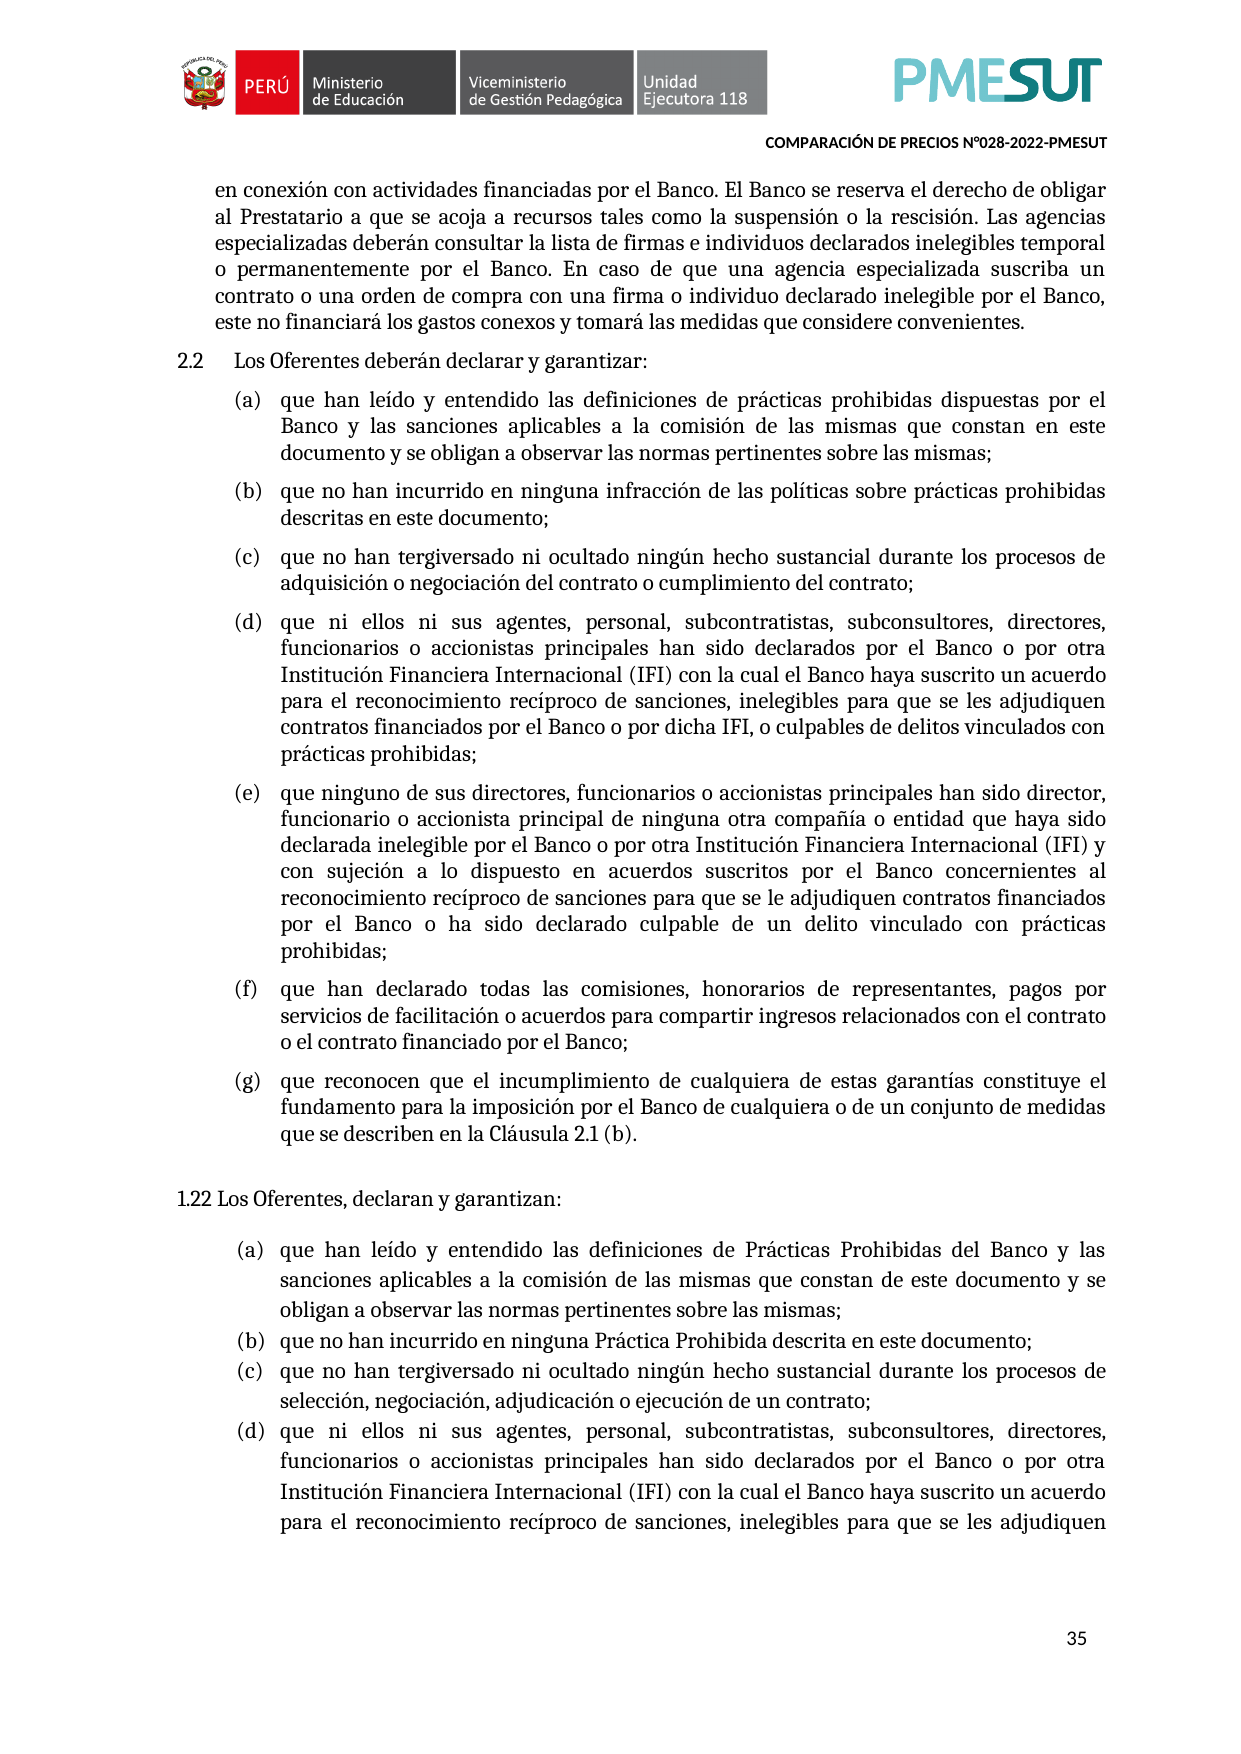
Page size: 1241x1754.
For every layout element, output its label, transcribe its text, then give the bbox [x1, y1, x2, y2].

list que han leído y entendido las definiciones de Prácticas Prohibidas del Banco y las sanciones aplicables a la comisión de las mismas que constan de este documento y se obligan a observar las normas pertinentes sobre las mismas; [236, 1237, 1107, 1323]
text (c) que no han tergiversado ni ocultado ningún hecho sustancial durante los procesos de adquisición o negociación del contrato o cumplimiento del contrato; [233, 543, 1107, 596]
text (g) que reconocen que el incumplimiento de cualquiera de estas garantías constituye el fundamento para la imposición por el Banco de cualquiera o de un conjunto de medidas que se describen en la Cláusula 2.1 (b). [233, 1068, 1107, 1147]
text (f) que han declarado todas las comisiones, honorarios de representantes, pagos por servicios de facilitación o acuerdos para compartir ingresos relacionados con el contrato o el contrato financiado por el Banco; [233, 976, 1107, 1055]
text (a) que han leído y entendido las definiciones de prácticas prohibidas dispuestas por el Banco y las sanciones aplicables a la comisión de las mismas que constan en este documento y se obligan a observar las normas pertinentes sobre las mismas; [233, 387, 1107, 466]
text 1.22 Los Oferentes, declaran y garantizan: [177, 1186, 1107, 1212]
list que no han tergiversado ni ocultado ningún hecho sustancial durante los procesos de selección, negociación, adjudicación o ejecución de un contrato; [236, 1358, 1107, 1414]
text (d) que ni ellos ni sus agentes, personal, subcontratistas, subconsultores, directores, funcionarios o accionistas principales han sido declarados por el Banco o por otra Institución Financiera Internacional (IFI) con la cual el Banco haya suscrito un acuerdo para el reconocimiento recíproco de sanciones, inelegibles para que se les adjudiquen contratos financiados por el Banco o por dicha IFI, o culpables de delitos vinculados con prácticas prohibidas; [233, 609, 1107, 767]
list que no han incurrido en ninguna Práctica Prohibida descrita en este documento; [236, 1327, 1107, 1354]
text 2.2 Los Oferentes deberán declarar y garantizar: [177, 348, 1107, 374]
picture [175, 46, 772, 119]
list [177, 177, 1107, 335]
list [236, 1418, 1107, 1535]
text (b) que no han incurrido en ninguna infracción de las políticas sobre prácticas prohibidas descritas en este documento; [233, 478, 1107, 531]
picture [886, 56, 1108, 105]
text (e) que ninguno de sus directores, funcionarios o accionistas principales han sido director, funcionario o accionista principal de ninguna otra compañía o entidad que haya sido declarada inelegible por el Banco o por otra Institución Financiera Internacional (IFI) y con sujeción a lo dispuesto en acuerdos suscritos por el Banco concernientes al reconocimiento recíproco de sanciones para que se le adjudiquen contratos financiados por el Banco o ha sido declarado culpable de un delito vinculado con prácticas prohibidas; [233, 779, 1107, 964]
